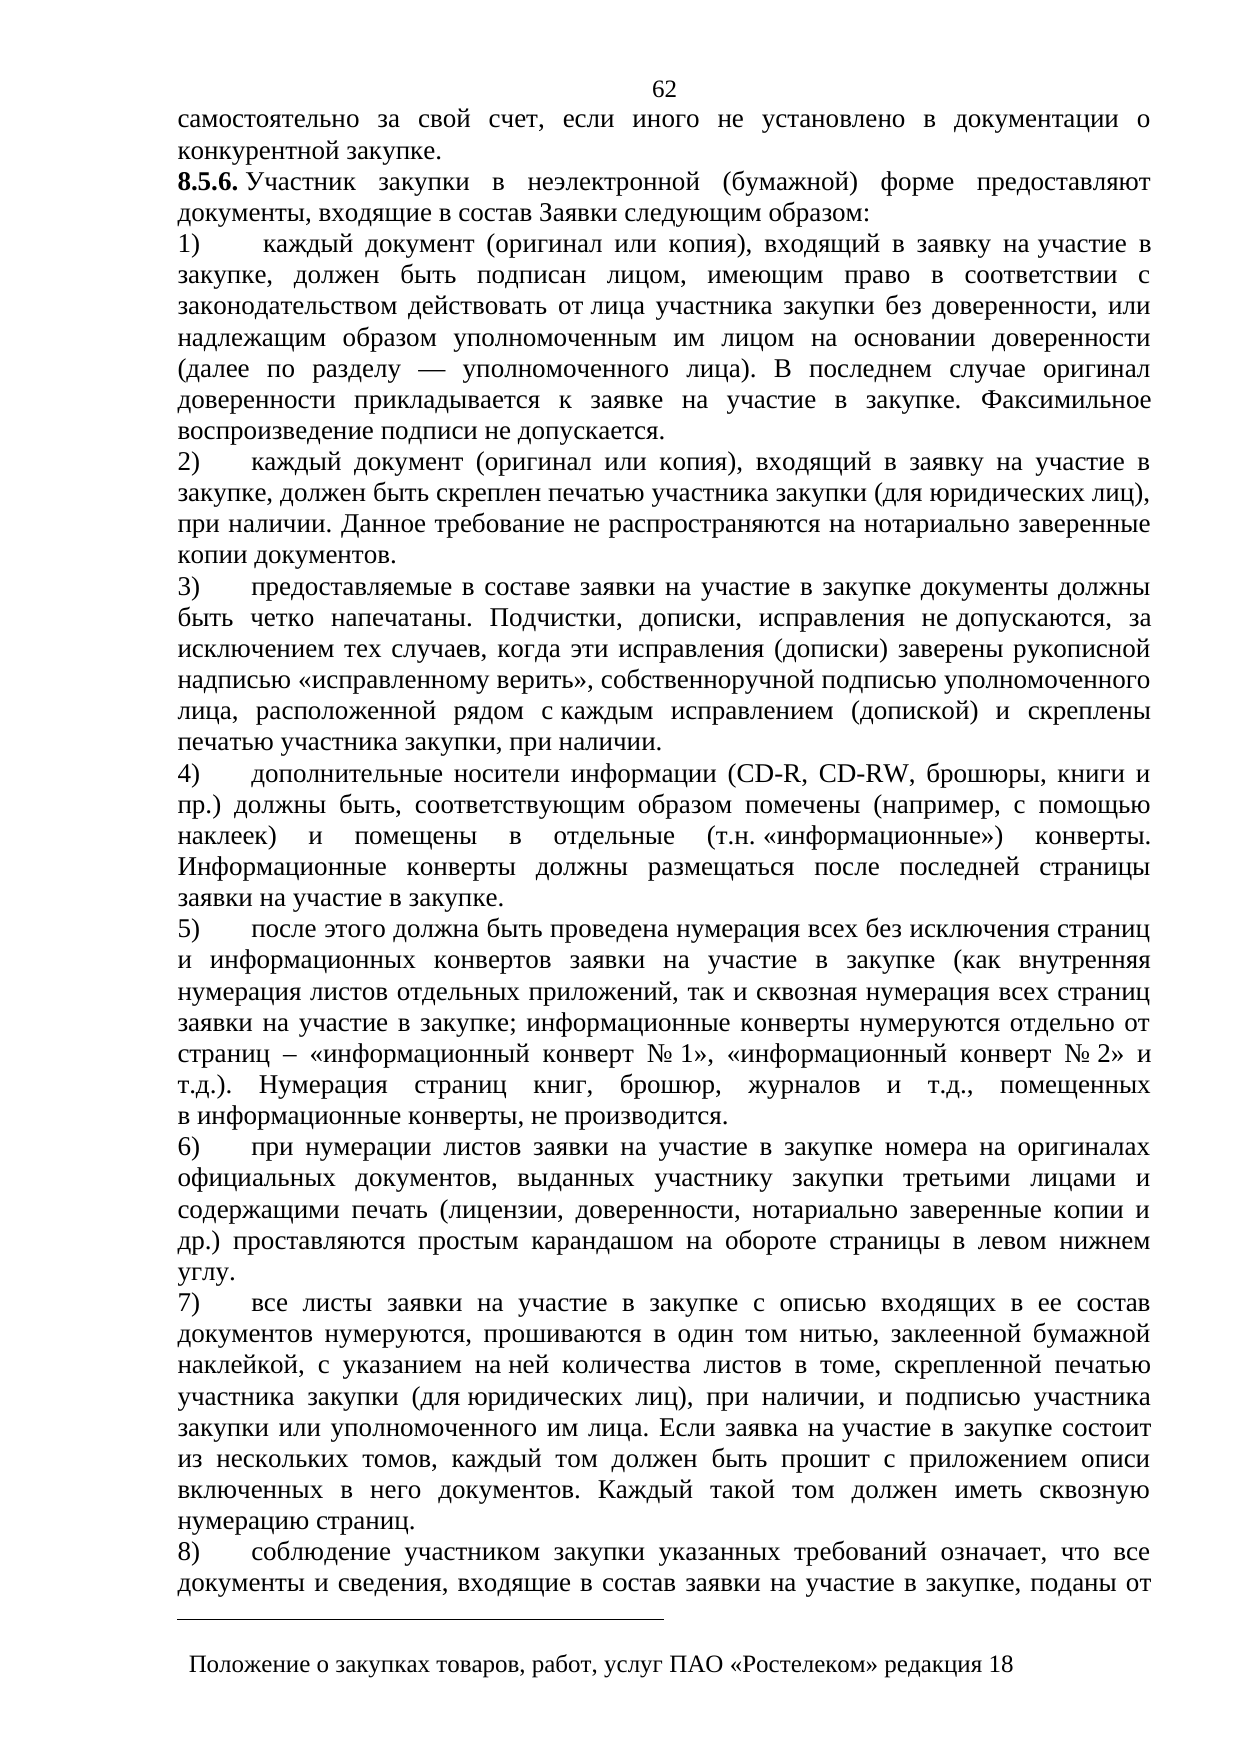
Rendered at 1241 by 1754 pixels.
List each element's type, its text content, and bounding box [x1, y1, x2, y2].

list после этого должна быть проведена нумерация всех без исключения страниц и информационных конвертов заявки на участие в закупке (как внутренняя нумерация листов отдельных приложений, так и сквозная нумерация всех страниц заявки на участие в закупке; информационные конверты нумеруются отдельно от страниц – «информационный конверт № 1», «информационный конверт № 2» и т.д.). Нумерация страниц книг, брошюр, журналов и т.д., помещенных в информационные конверты, не производится. [177, 912, 1152, 1130]
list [177, 1535, 1152, 1598]
list предоставляемые в составе заявки на участие в закупке документы должны быть четко напечатаны. Подчистки, дописки, исправления не допускаются, за исключением тех случаев, когда эти исправления (дописки) заверены рукописной надписью «исправленному верить», собственноручной подписью уполномоченного лица, расположенной рядом с каждым исправлением (допиской) и скреплены печатью участника закупки, при наличии. [177, 570, 1152, 757]
list Участник закупки в неэлектронной (бумажной) форме предоставляют документы, входящие в состав Заявки следующим образом: [177, 165, 1152, 227]
list каждый документ (оригинал или копия), входящий в заявку на участие в закупке, должен быть скреплен печатью участника закупки (для юридических лиц), при наличии. Данное требование не распространяются на нотариально заверенные копии документов. [177, 445, 1152, 570]
list каждый документ (оригинал или копия), входящий в заявку на участие в закупке, должен быть подписан лицом, имеющим право в соответствии с законодательством действовать от лица участника закупки без доверенности, или надлежащим образом уполномоченным им лицом на основании доверенности (далее по разделу — уполномоченного лица). В последнем случае оригинал доверенности прикладывается к заявке на участие в закупке. Факсимильное воспроизведение подписи не допускается. [177, 227, 1152, 445]
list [177, 103, 1152, 165]
list дополнительные носители информации (CD-R, CD-RW, брошюры, книги и пр.) должны быть, соответствующим образом помечены (например, с помощью наклеек) и помещены в отдельные (т.н. «информационные») конверты. Информационные конверты должны размещаться после последней страницы заявки на участие в закупке. [177, 757, 1152, 912]
list все листы заявки на участие в закупке с описью входящих в ее состав документов нумеруются, прошиваются в один том нитью, заклеенной бумажной наклейкой, с указанием на ней количества листов в томе, скрепленной печатью участника закупки (для юридических лиц), при наличии, и подписью участника закупки или уполномоченного им лица. Если заявка на участие в закупке состоит из нескольких томов, каждый том должен быть прошит с приложением описи включенных в него документов. Каждый такой том должен иметь сквозную нумерацию страниц. [177, 1286, 1152, 1535]
list при нумерации листов заявки на участие в закупке номера на оригиналах официальных документов, выданных участнику закупки третьими лицами и содержащими печать (лицензии, доверенности, нотариально заверенные копии и др.) проставляются простым карандашом на обороте страницы в левом нижнем углу. [177, 1130, 1152, 1286]
